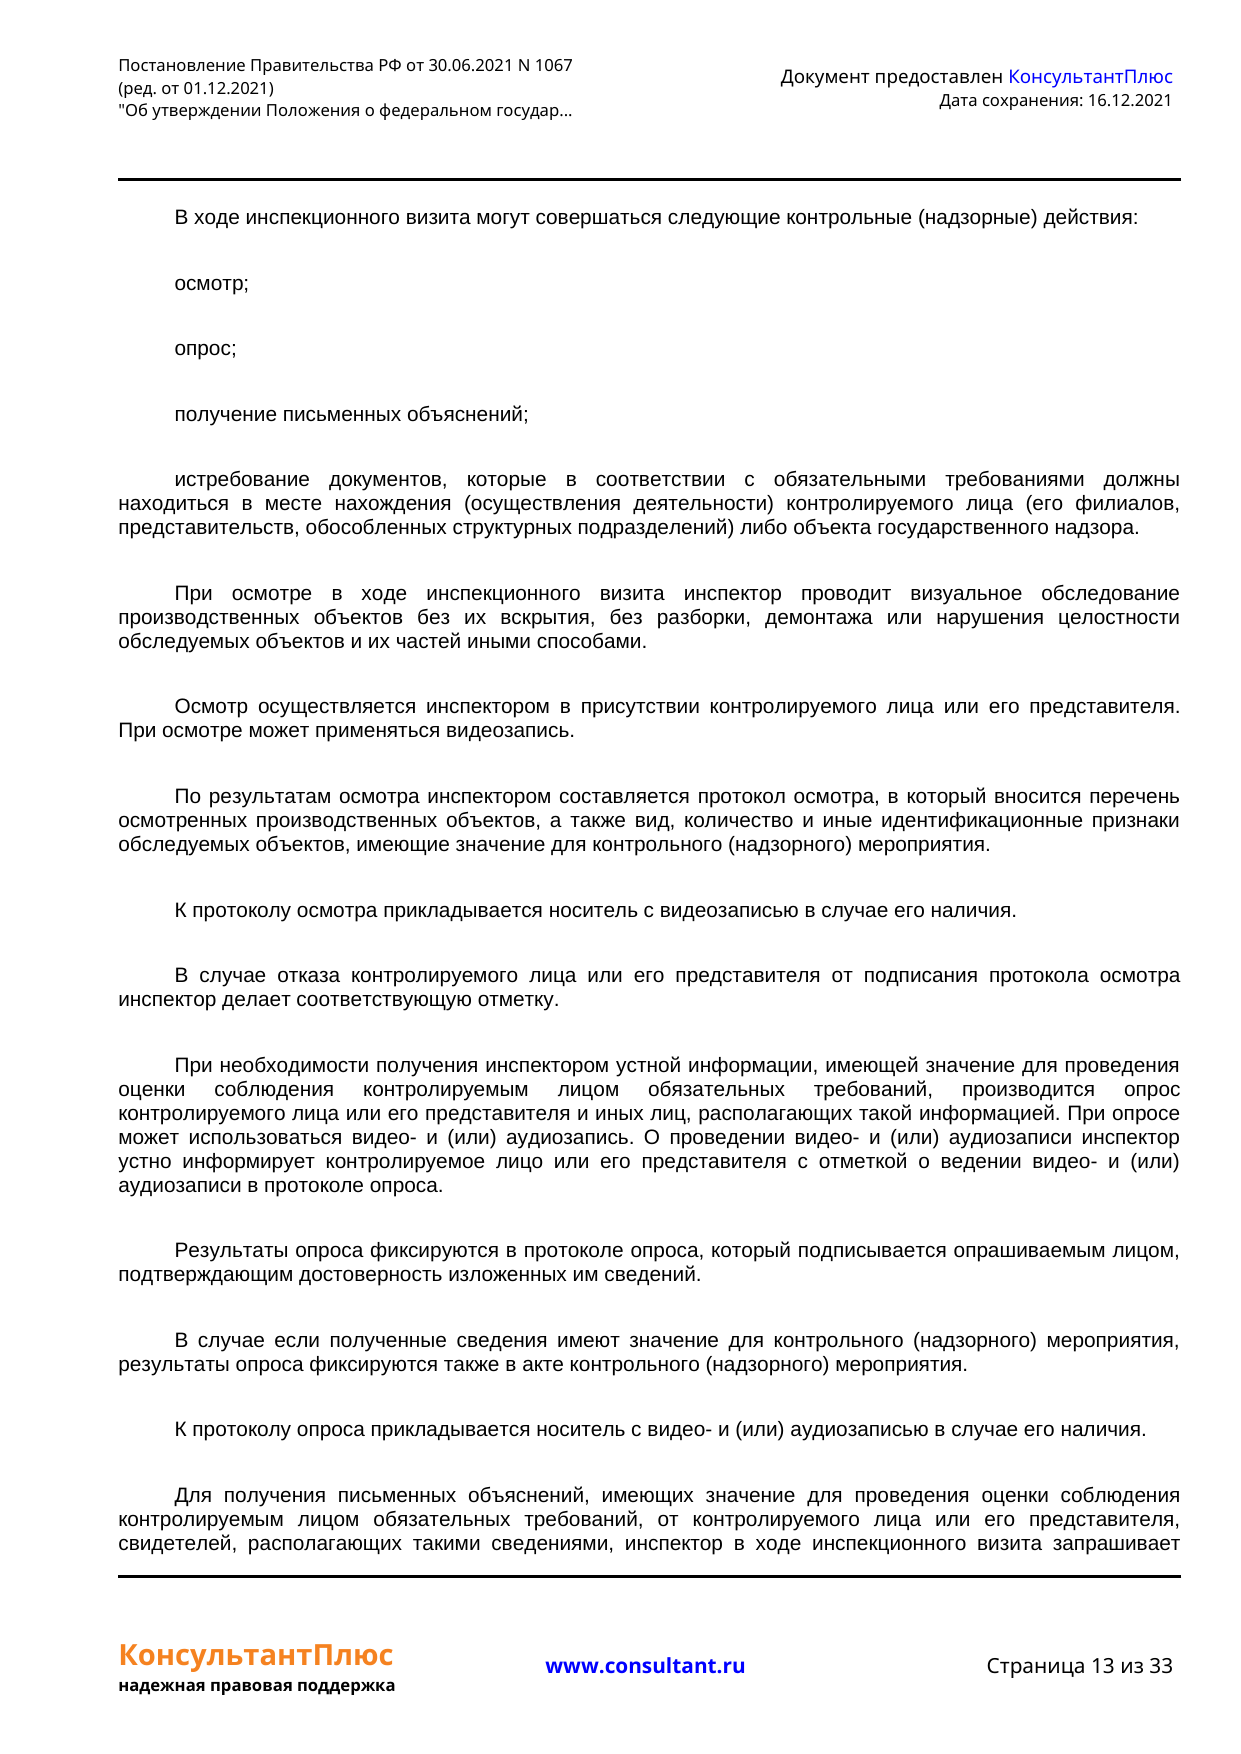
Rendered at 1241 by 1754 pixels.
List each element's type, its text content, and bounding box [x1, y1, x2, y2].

text Осмотр осуществляется инспектором в присутствии контролируемого лица или его представителя. При осмотре может применяться видеозапись. [118, 694, 1181, 742]
text При осмотре в ходе инспекционного визита инспектор проводит визуальное обследование производственных объектов без их вскрытия, без разборки, демонтажа или нарушения целостности обследуемых объектов и их частей иными способами. [118, 581, 1181, 653]
text К протоколу осмотра прикладывается носитель с видеозаписью в случае его наличия. [118, 897, 1181, 921]
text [118, 1483, 1181, 1555]
text осмотр; [118, 270, 1181, 294]
text В ходе инспекционного визита могут совершаться следующие контрольные (надзорные) действия: [118, 205, 1181, 229]
text По результатам осмотра инспектором составляется протокол осмотра, в который вносится перечень осмотренных производственных объектов, а также вид, количество и иные идентификационные признаки обследуемых объектов, имеющие значение для контрольного (надзорного) мероприятия. [118, 784, 1181, 856]
text В случае если полученные сведения имеют значение для контрольного (надзорного) мероприятия, результаты опроса фиксируются также в акте контрольного (надзорного) мероприятия. [118, 1328, 1181, 1376]
text К протоколу опроса прикладывается носитель с видео- и (или) аудиозаписью в случае его наличия. [118, 1417, 1181, 1441]
text Результаты опроса фиксируются в протоколе опроса, который подписывается опрашиваемым лицом, подтверждающим достоверность изложенных им сведений. [118, 1238, 1181, 1286]
text истребование документов, которые в соответствии с обязательными требованиями должны находиться в месте нахождения (осуществления деятельности) контролируемого лица (его филиалов, представительств, обособленных структурных подразделений) либо объекта государственного надзора. [118, 467, 1181, 539]
text опрос; [118, 336, 1181, 360]
text получение письменных объяснений; [118, 402, 1181, 426]
text При необходимости получения инспектором устной информации, имеющей значение для проведения оценки соблюдения контролируемым лицом обязательных требований, производится опрос контролируемого лица или его представителя и иных лиц, располагающих такой информацией. При опросе может использоваться видео- и (или) аудиозапись. О проведении видео- и (или) аудиозаписи инспектор устно информирует контролируемое лицо или его представителя с отметкой о ведении видео- и (или) аудиозаписи в протоколе опроса. [118, 1053, 1181, 1196]
text В случае отказа контролируемого лица или его представителя от подписания протокола осмотра инспектор делает соответствующую отметку. [118, 963, 1181, 1011]
